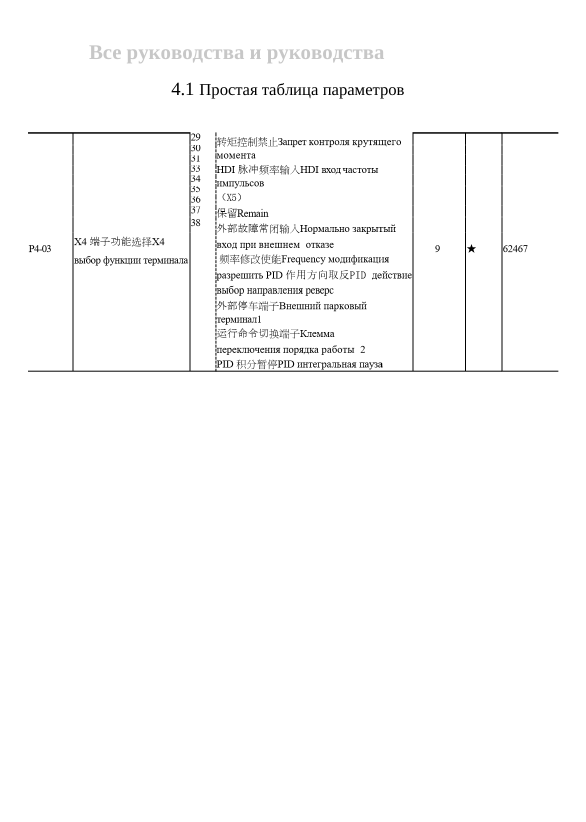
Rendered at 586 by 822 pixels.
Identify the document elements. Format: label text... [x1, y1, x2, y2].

picture [27, 131, 559, 372]
text 4.1 Простая таблица параметров [2, 78, 404, 100]
